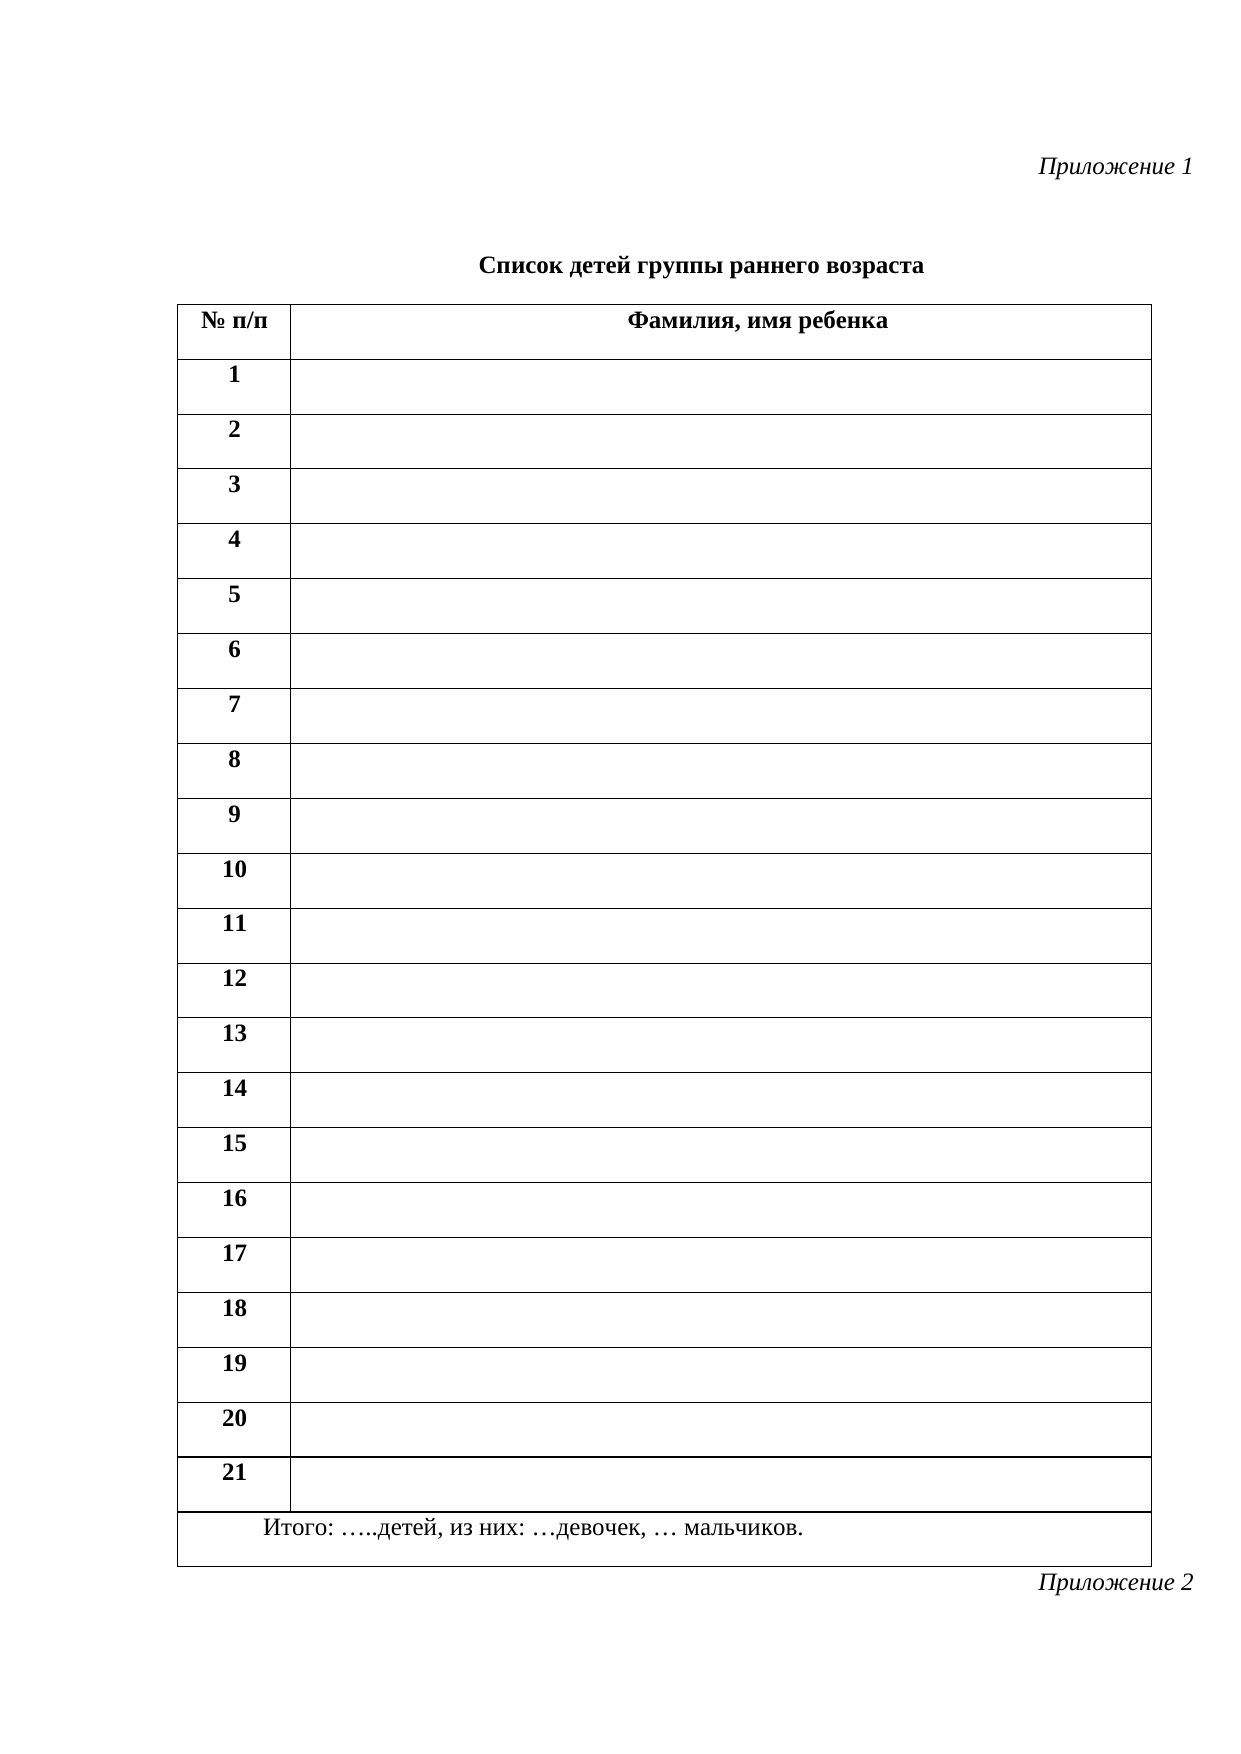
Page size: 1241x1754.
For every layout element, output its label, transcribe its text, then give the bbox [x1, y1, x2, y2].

table_cell 20 [178, 1403, 290, 1456]
table_header Фамилия, имя ребенка [291, 305, 1151, 358]
table_cell [291, 1458, 1151, 1511]
table_cell [291, 744, 1151, 798]
table_cell [291, 360, 1151, 413]
table_cell [291, 1073, 1151, 1127]
text Список детей группы раннего возраста [177, 250, 1152, 279]
table_cell 5 [178, 579, 290, 633]
table_cell 9 [178, 799, 290, 853]
table_cell [291, 1293, 1151, 1347]
table_cell [291, 1348, 1151, 1402]
table_cell [291, 1128, 1151, 1182]
table_cell 4 [178, 524, 290, 578]
table_cell [291, 415, 1151, 468]
text Приложение 2 [177, 1567, 1196, 1596]
table_cell [291, 909, 1151, 962]
table_cell 8 [178, 744, 290, 798]
table_cell Итого: …..детей, из них: …девочек, … мальчиков. [178, 1513, 1151, 1566]
table_cell 14 [178, 1073, 290, 1127]
table_cell [291, 1018, 1151, 1072]
table_cell 19 [178, 1348, 290, 1402]
table_cell [291, 799, 1151, 853]
table_cell [291, 1403, 1151, 1456]
table_cell 10 [178, 854, 290, 907]
table_cell [291, 964, 1151, 1017]
table_cell 2 [178, 415, 290, 468]
table_header № п/п [178, 305, 290, 358]
table_cell 13 [178, 1018, 290, 1072]
table_cell [291, 854, 1151, 907]
table_cell 6 [178, 634, 290, 688]
table_cell [291, 1183, 1151, 1237]
table_cell 3 [178, 469, 290, 523]
table_cell 7 [178, 689, 290, 743]
table_cell [291, 689, 1151, 743]
table_cell [291, 1238, 1151, 1292]
table_cell 18 [178, 1293, 290, 1347]
table_cell 12 [178, 964, 290, 1017]
table_cell 15 [178, 1128, 290, 1182]
table_cell 21 [178, 1458, 290, 1511]
table_cell [291, 579, 1151, 633]
table_cell 17 [178, 1238, 290, 1292]
table_cell [291, 634, 1151, 688]
table_cell 11 [178, 909, 290, 962]
table_cell 16 [178, 1183, 290, 1237]
table_cell [291, 524, 1151, 578]
table_cell 1 [178, 360, 290, 413]
text Приложение 1 [177, 151, 1196, 180]
table_cell [291, 469, 1151, 523]
